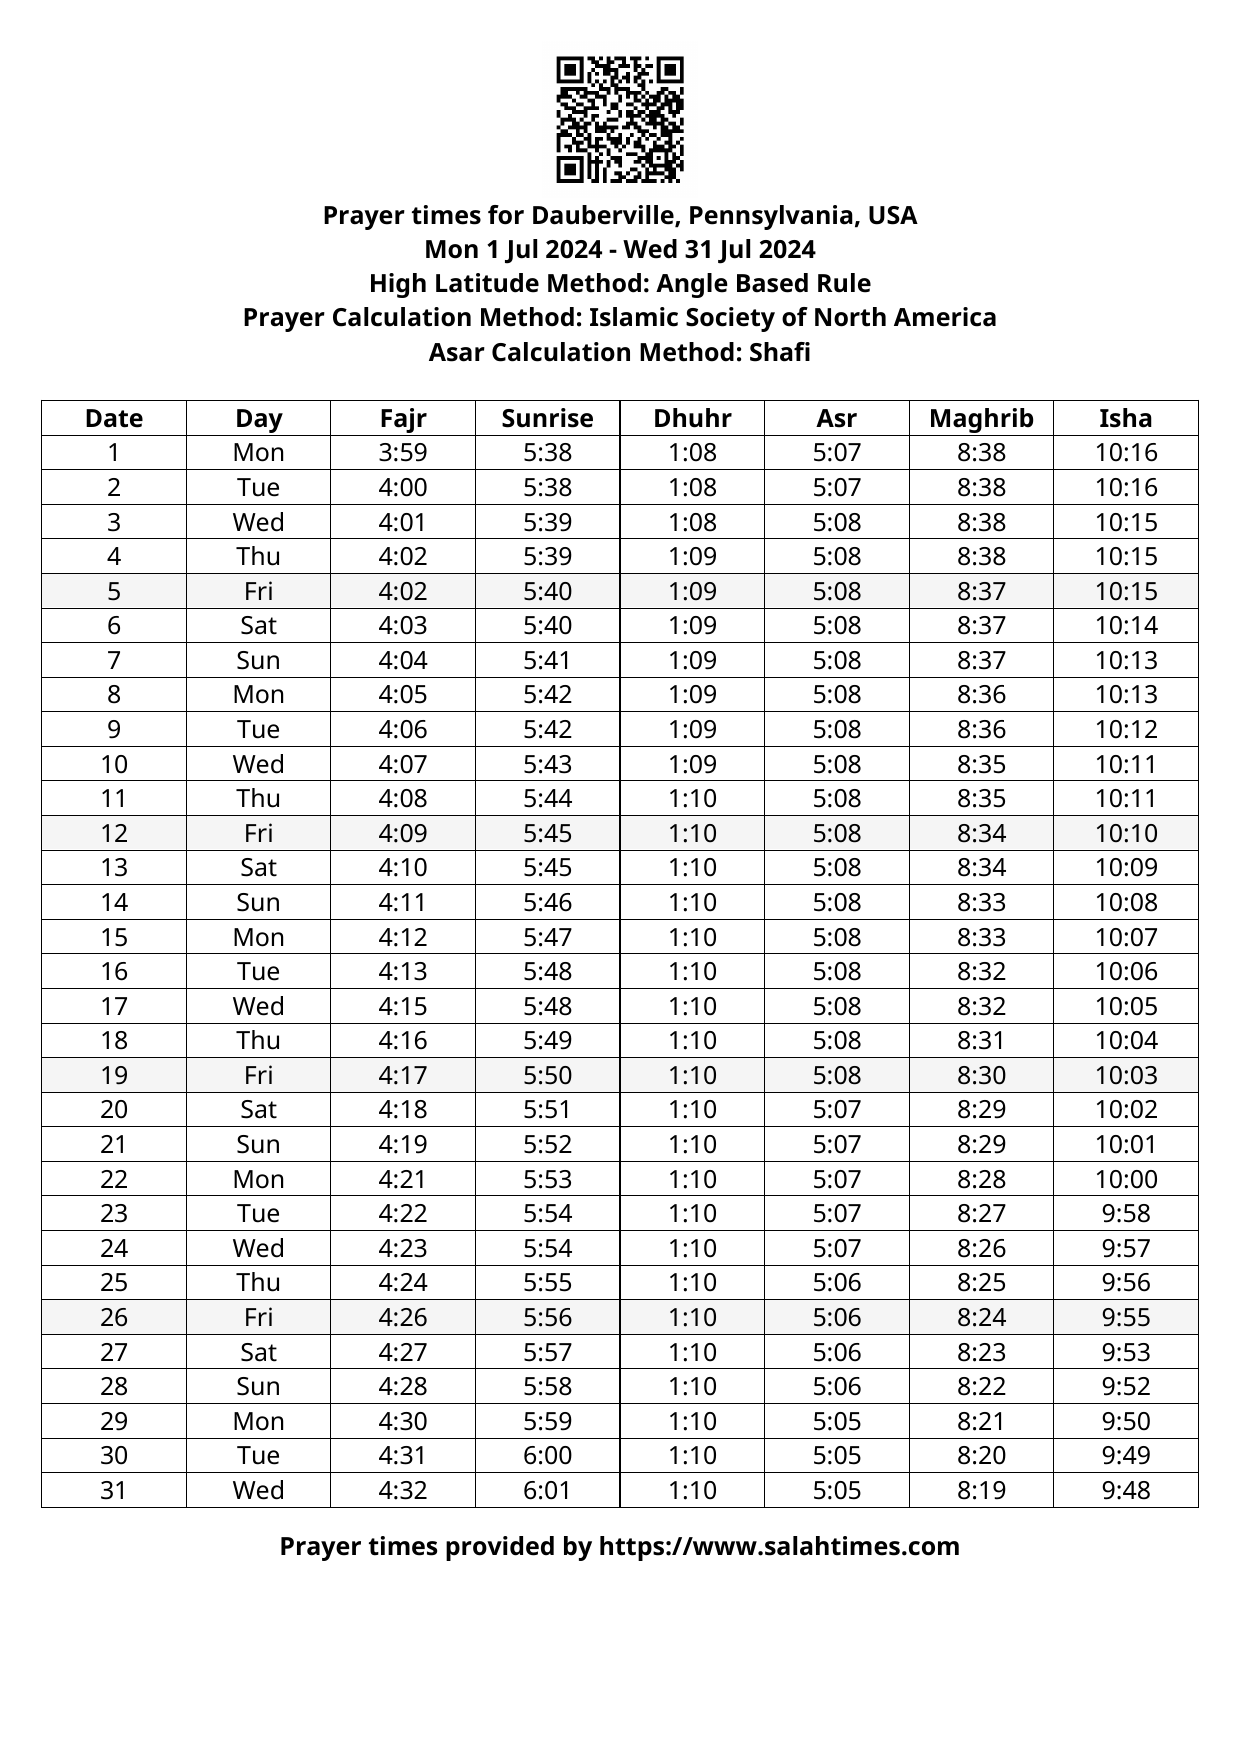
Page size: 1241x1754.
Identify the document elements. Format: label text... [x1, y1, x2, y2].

table_cell 6:00 [476, 1439, 619, 1472]
table_cell Fri [187, 816, 330, 849]
table_cell 5:07 [765, 1093, 909, 1126]
table_cell 10:02 [1054, 1093, 1198, 1126]
table_cell Thu [187, 1266, 330, 1299]
table_cell Sun [187, 1127, 330, 1161]
table_cell 9:50 [1054, 1404, 1198, 1437]
table_cell 4:00 [331, 470, 475, 504]
table_cell 10:13 [1054, 643, 1198, 677]
table_cell 1:10 [621, 954, 764, 988]
table_cell 5:39 [476, 539, 619, 573]
table_cell 4:30 [331, 1404, 475, 1437]
table_cell Sun [187, 643, 330, 677]
table_cell 4:11 [331, 885, 475, 919]
table_cell 5:08 [765, 1024, 909, 1057]
table_cell 8:28 [910, 1162, 1053, 1195]
table_cell 5:06 [765, 1300, 909, 1334]
table_cell 1:09 [621, 678, 764, 711]
table_cell Thu [187, 781, 330, 815]
table_cell 4:17 [331, 1058, 475, 1092]
table_header Sunrise [476, 401, 619, 434]
table_cell 5:08 [765, 574, 909, 607]
table_cell 1:10 [621, 1439, 764, 1472]
table_cell 8:34 [910, 816, 1053, 849]
table_cell Tue [187, 1439, 330, 1472]
table_cell 4:32 [331, 1473, 475, 1507]
table_cell 3:59 [331, 436, 475, 469]
table_cell 5:56 [476, 1300, 619, 1334]
table_cell Tue [187, 470, 330, 504]
table_cell Mon [187, 678, 330, 711]
table_cell 10:15 [1054, 505, 1198, 538]
table_cell 4:07 [331, 747, 475, 780]
table_cell 1:10 [621, 920, 764, 953]
table_cell 10:06 [1054, 954, 1198, 988]
table_cell 5:08 [765, 747, 909, 780]
table_cell 10:10 [1054, 816, 1198, 849]
table_cell Sun [187, 885, 330, 919]
table_cell 7 [42, 643, 186, 677]
table_cell 29 [42, 1404, 186, 1437]
table_cell 5:08 [765, 781, 909, 815]
table_cell 10:13 [1054, 678, 1198, 711]
table_cell 5:08 [765, 609, 909, 642]
table_cell 5:48 [476, 989, 619, 1022]
table_cell 10:05 [1054, 989, 1198, 1022]
table_cell 9:56 [1054, 1266, 1198, 1299]
table_cell 8:34 [910, 851, 1053, 884]
table_cell 4:16 [331, 1024, 475, 1057]
table_cell 4:03 [331, 609, 475, 642]
table_cell 10:11 [1054, 781, 1198, 815]
table_cell 1:09 [621, 539, 764, 573]
table_header Day [187, 401, 330, 434]
table_cell 5:08 [765, 539, 909, 573]
table_cell 10:04 [1054, 1024, 1198, 1057]
table_cell 25 [42, 1266, 186, 1299]
table_cell 5:08 [765, 712, 909, 746]
table_cell 1:10 [621, 1231, 764, 1264]
table_cell 8:26 [910, 1231, 1053, 1264]
table_cell 8:35 [910, 781, 1053, 815]
table_cell 4:05 [331, 678, 475, 711]
table_cell 4:28 [331, 1369, 475, 1403]
table_cell 23 [42, 1196, 186, 1230]
table_cell 24 [42, 1231, 186, 1264]
table_cell 10:00 [1054, 1162, 1198, 1195]
table_cell 5:54 [476, 1196, 619, 1230]
table_cell Thu [187, 1024, 330, 1057]
table_cell 4:27 [331, 1335, 475, 1368]
text Prayer times for Dauberville, Pennsylvania, USA [42, 198, 1198, 232]
table_cell 5:08 [765, 1058, 909, 1092]
text Mon 1 Jul 2024 - Wed 31 Jul 2024 [42, 232, 1198, 266]
table_cell 5:39 [476, 505, 619, 538]
table_cell 8:27 [910, 1196, 1053, 1230]
table_cell 8:37 [910, 609, 1053, 642]
table_cell Tue [187, 1196, 330, 1230]
table_cell 5:08 [765, 678, 909, 711]
table_cell 5:08 [765, 954, 909, 988]
table_cell 20 [42, 1093, 186, 1126]
table_cell 1:09 [621, 574, 764, 607]
table_cell 4:06 [331, 712, 475, 746]
table_cell 9:57 [1054, 1231, 1198, 1264]
table_cell 5:08 [765, 885, 909, 919]
table_cell 4:12 [331, 920, 475, 953]
table_cell Mon [187, 436, 330, 469]
table_cell 4:01 [331, 505, 475, 538]
table_cell 4:21 [331, 1162, 475, 1195]
table_cell 12 [42, 816, 186, 849]
table_cell 1:09 [621, 712, 764, 746]
table_cell 5:07 [765, 1162, 909, 1195]
table_cell 1:10 [621, 851, 764, 884]
table_cell Mon [187, 1162, 330, 1195]
table_cell 6:01 [476, 1473, 619, 1507]
table_cell 8:38 [910, 470, 1053, 504]
table_cell 8:36 [910, 678, 1053, 711]
table_cell Wed [187, 747, 330, 780]
table_cell 5:59 [476, 1404, 619, 1437]
table_cell 5:07 [765, 470, 909, 504]
table_cell 4:04 [331, 643, 475, 677]
table_cell 9:52 [1054, 1369, 1198, 1403]
table_cell 1:10 [621, 1473, 764, 1507]
table_cell 5:07 [765, 1231, 909, 1264]
table_cell 10:16 [1054, 436, 1198, 469]
table_cell 4 [42, 539, 186, 573]
table_header Maghrib [910, 401, 1053, 434]
text Prayer times provided by https://www.salahtimes.com [42, 1528, 1198, 1563]
table_header Date [42, 401, 186, 434]
table_cell 5:08 [765, 851, 909, 884]
table_cell 4:22 [331, 1196, 475, 1230]
table_cell 10:15 [1054, 574, 1198, 607]
text High Latitude Method: Angle Based Rule [42, 266, 1198, 300]
table_cell 10:08 [1054, 885, 1198, 919]
table_cell 5:50 [476, 1058, 619, 1092]
table_cell Sat [187, 851, 330, 884]
table_cell 11 [42, 781, 186, 815]
table_cell 4:26 [331, 1300, 475, 1334]
table_cell Wed [187, 505, 330, 538]
table_cell 5:05 [765, 1404, 909, 1437]
table_cell 5:40 [476, 574, 619, 607]
table_cell 4:13 [331, 954, 475, 988]
table_cell 5:07 [765, 436, 909, 469]
table_cell 1:09 [621, 747, 764, 780]
table_cell 6 [42, 609, 186, 642]
table_cell 8:22 [910, 1369, 1053, 1403]
table_cell 5:58 [476, 1369, 619, 1403]
table_cell 8:33 [910, 885, 1053, 919]
table_cell 8:38 [910, 539, 1053, 573]
table_cell 8:20 [910, 1439, 1053, 1472]
table_cell 1:10 [621, 1196, 764, 1230]
table_cell 5:08 [765, 643, 909, 677]
table_cell 5:43 [476, 747, 619, 780]
table_cell 10:12 [1054, 712, 1198, 746]
table_cell 1:10 [621, 885, 764, 919]
table_cell 1:08 [621, 505, 764, 538]
table_cell 5:46 [476, 885, 619, 919]
table_cell 5:57 [476, 1335, 619, 1368]
table_cell 8:19 [910, 1473, 1053, 1507]
table_cell 10:09 [1054, 851, 1198, 884]
table_cell 1:10 [621, 1300, 764, 1334]
table_cell Fri [187, 1300, 330, 1334]
table_cell 5:38 [476, 470, 619, 504]
table_header Isha [1054, 401, 1198, 434]
table_cell 18 [42, 1024, 186, 1057]
table_cell 4:08 [331, 781, 475, 815]
table_cell 4:18 [331, 1093, 475, 1126]
table_cell 8:38 [910, 436, 1053, 469]
table_cell 3 [42, 505, 186, 538]
table_cell 8:29 [910, 1093, 1053, 1126]
table_cell 4:23 [331, 1231, 475, 1264]
table_cell 5:06 [765, 1369, 909, 1403]
table_cell Wed [187, 989, 330, 1022]
table_cell 4:10 [331, 851, 475, 884]
table_cell 4:15 [331, 989, 475, 1022]
table_cell 10:01 [1054, 1127, 1198, 1161]
table_cell 8:30 [910, 1058, 1053, 1092]
text Asar Calculation Method: Shafi [42, 334, 1198, 368]
table_cell 5:40 [476, 609, 619, 642]
table_cell 8:24 [910, 1300, 1053, 1334]
table_cell 5:08 [765, 989, 909, 1022]
table_cell 5:51 [476, 1093, 619, 1126]
table_cell 9:49 [1054, 1439, 1198, 1472]
table_cell 10:11 [1054, 747, 1198, 780]
table_cell Tue [187, 712, 330, 746]
table_cell 28 [42, 1369, 186, 1403]
table_cell 30 [42, 1439, 186, 1472]
table_cell 9:48 [1054, 1473, 1198, 1507]
table_cell 10:15 [1054, 539, 1198, 573]
table_cell Thu [187, 539, 330, 573]
table_cell 10:14 [1054, 609, 1198, 642]
table_cell 31 [42, 1473, 186, 1507]
table_cell 4:31 [331, 1439, 475, 1472]
table_cell 5:07 [765, 1196, 909, 1230]
table_cell 5:07 [765, 1127, 909, 1161]
table_cell 14 [42, 885, 186, 919]
table_header Asr [765, 401, 909, 434]
table_cell 8:36 [910, 712, 1053, 746]
table_cell 5:44 [476, 781, 619, 815]
table_cell 5:54 [476, 1231, 619, 1264]
table_cell 26 [42, 1300, 186, 1334]
table_cell 5:47 [476, 920, 619, 953]
table_cell 1:10 [621, 989, 764, 1022]
table_cell 9:55 [1054, 1300, 1198, 1334]
table_header Fajr [331, 401, 475, 434]
text Prayer Calculation Method: Islamic Society of North America [42, 300, 1198, 334]
table_cell 19 [42, 1058, 186, 1092]
table_cell 8:31 [910, 1024, 1053, 1057]
table_cell 1 [42, 436, 186, 469]
table_cell 8:33 [910, 920, 1053, 953]
table_cell 8:29 [910, 1127, 1053, 1161]
table_cell 1:08 [621, 470, 764, 504]
table_cell 4:02 [331, 539, 475, 573]
table_cell 8:32 [910, 954, 1053, 988]
table_cell 5:38 [476, 436, 619, 469]
table_cell 1:10 [621, 816, 764, 849]
table_cell 8 [42, 678, 186, 711]
table_cell 4:24 [331, 1266, 475, 1299]
table_cell Wed [187, 1473, 330, 1507]
table_cell 5:06 [765, 1266, 909, 1299]
table_cell 1:10 [621, 1162, 764, 1195]
table_header Dhuhr [621, 401, 764, 434]
table_cell 1:10 [621, 781, 764, 815]
table_cell 1:09 [621, 643, 764, 677]
table_cell 10:16 [1054, 470, 1198, 504]
table_cell 4:09 [331, 816, 475, 849]
table_cell 5:41 [476, 643, 619, 677]
table_cell Mon [187, 1404, 330, 1437]
table_cell Sat [187, 609, 330, 642]
table_cell 9:58 [1054, 1196, 1198, 1230]
table_cell 1:10 [621, 1266, 764, 1299]
table_cell 8:32 [910, 989, 1053, 1022]
table_cell 8:23 [910, 1335, 1053, 1368]
table_cell 5:49 [476, 1024, 619, 1057]
table_cell 5:08 [765, 920, 909, 953]
table_cell Sat [187, 1335, 330, 1368]
table_cell 5:42 [476, 678, 619, 711]
table_cell 17 [42, 989, 186, 1022]
table_cell 5:06 [765, 1335, 909, 1368]
table_cell 5:05 [765, 1473, 909, 1507]
table_cell 8:25 [910, 1266, 1053, 1299]
table_cell 5:08 [765, 505, 909, 538]
table_cell 10:03 [1054, 1058, 1198, 1092]
table_cell 10 [42, 747, 186, 780]
table_cell 9 [42, 712, 186, 746]
table_cell 1:10 [621, 1404, 764, 1437]
table_cell Fri [187, 574, 330, 607]
table_cell 8:35 [910, 747, 1053, 780]
table_cell 8:21 [910, 1404, 1053, 1437]
table_cell Wed [187, 1231, 330, 1264]
table_cell 5:55 [476, 1266, 619, 1299]
table_cell 1:10 [621, 1058, 764, 1092]
picture [542, 41, 699, 198]
table_cell Mon [187, 920, 330, 953]
table_cell 16 [42, 954, 186, 988]
table_cell 4:19 [331, 1127, 475, 1161]
table_cell 21 [42, 1127, 186, 1161]
table_cell 5 [42, 574, 186, 607]
table_cell 5:08 [765, 816, 909, 849]
table_cell 5:52 [476, 1127, 619, 1161]
table_cell 1:09 [621, 609, 764, 642]
table_cell 5:53 [476, 1162, 619, 1195]
table_cell 1:10 [621, 1024, 764, 1057]
table_cell Tue [187, 954, 330, 988]
table_cell 5:45 [476, 851, 619, 884]
table_cell 1:10 [621, 1127, 764, 1161]
table_cell Sun [187, 1369, 330, 1403]
table_cell 4:02 [331, 574, 475, 607]
table_cell 1:10 [621, 1369, 764, 1403]
table_cell Sat [187, 1093, 330, 1126]
table_cell 9:53 [1054, 1335, 1198, 1368]
table_cell 5:42 [476, 712, 619, 746]
table_cell 10:07 [1054, 920, 1198, 953]
table_cell 13 [42, 851, 186, 884]
table_cell 8:38 [910, 505, 1053, 538]
table_cell 27 [42, 1335, 186, 1368]
table_cell 5:45 [476, 816, 619, 849]
table_cell 8:37 [910, 574, 1053, 607]
table_cell 5:05 [765, 1439, 909, 1472]
table_cell 1:10 [621, 1335, 764, 1368]
table_cell 1:08 [621, 436, 764, 469]
table_cell 1:10 [621, 1093, 764, 1126]
table_cell 15 [42, 920, 186, 953]
table_cell 22 [42, 1162, 186, 1195]
table_cell Fri [187, 1058, 330, 1092]
table_cell 5:48 [476, 954, 619, 988]
table_cell 8:37 [910, 643, 1053, 677]
table_cell 2 [42, 470, 186, 504]
